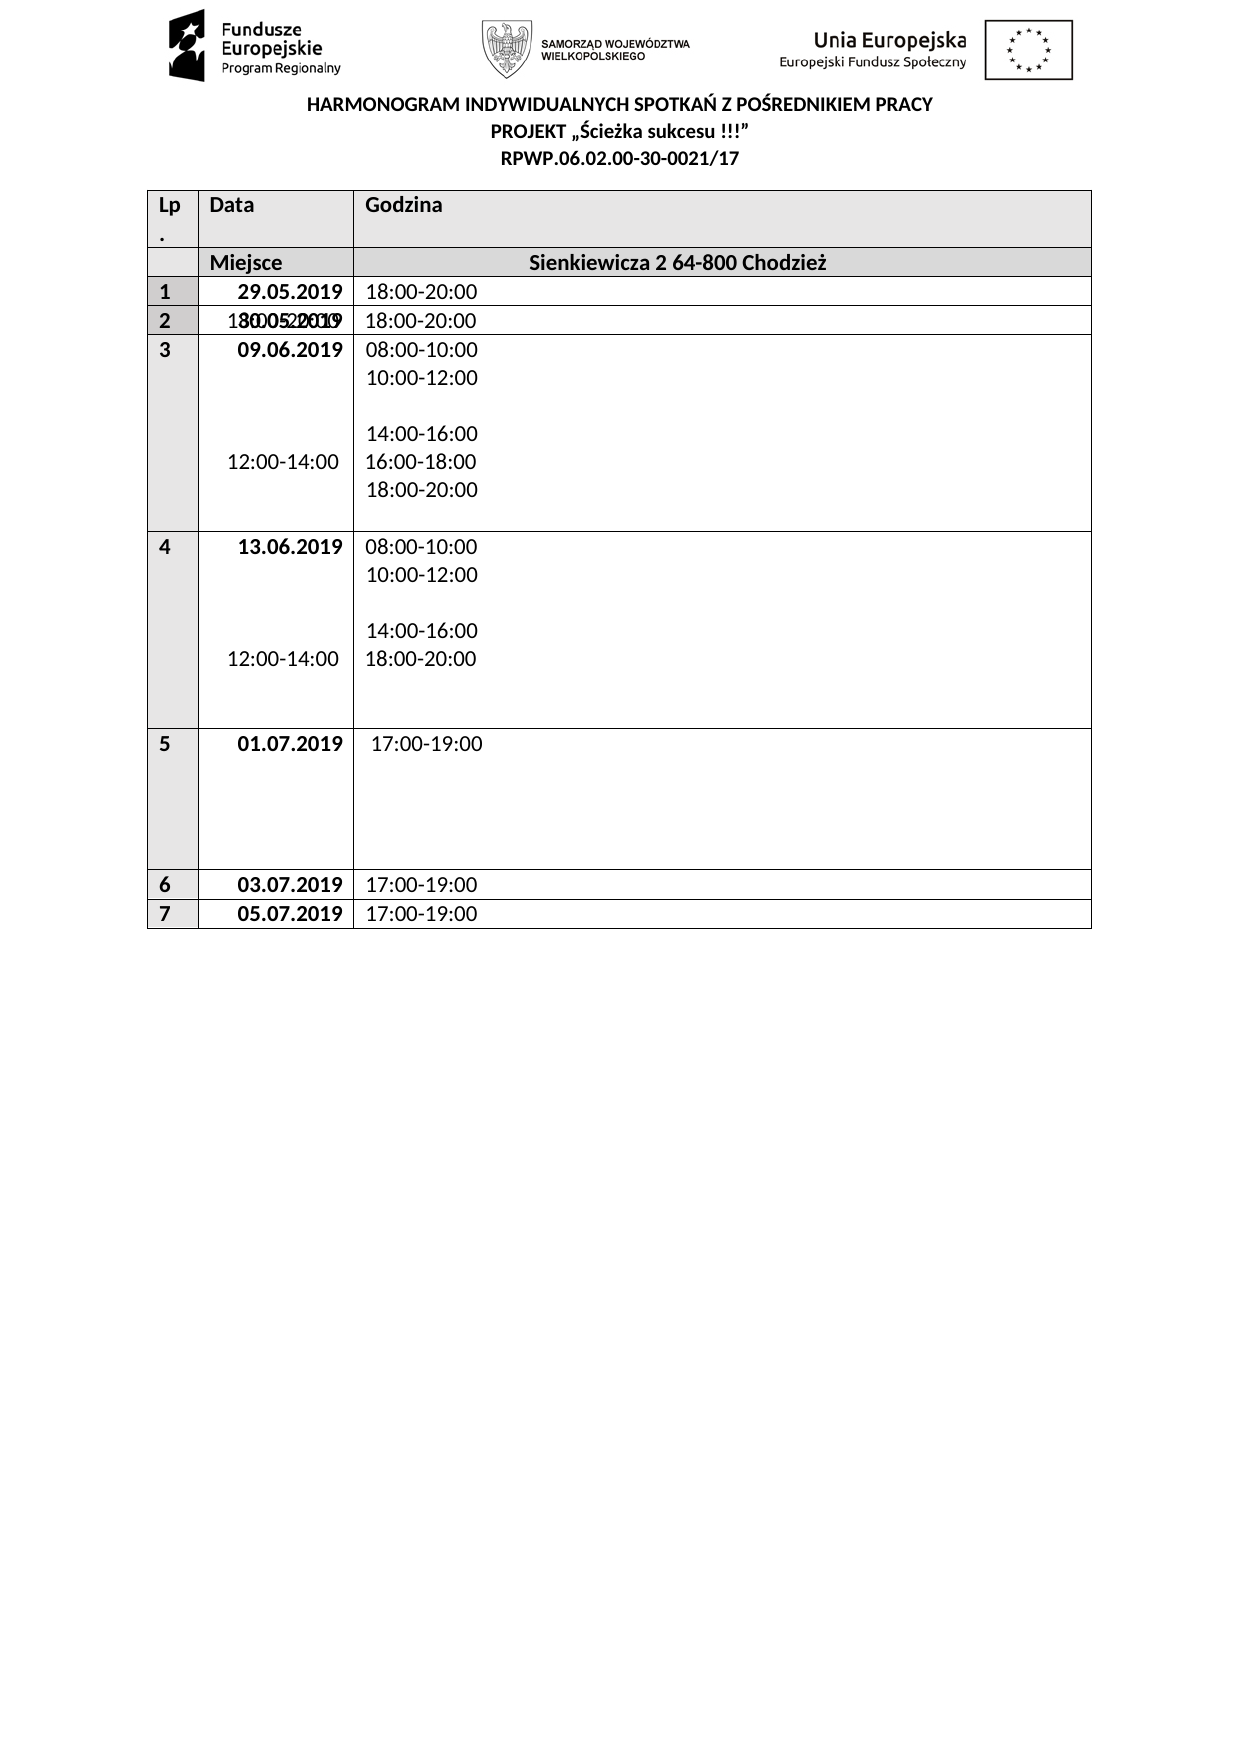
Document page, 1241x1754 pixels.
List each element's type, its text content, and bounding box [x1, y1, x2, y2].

table_cell 05.07.2019 [199, 900, 353, 927]
table_cell 5 [148, 729, 198, 869]
table_cell 30.05.2019 [199, 306, 353, 334]
table_cell 09.06.2019 [199, 335, 353, 531]
table_cell 6 [148, 870, 198, 898]
table_header Data [199, 191, 353, 247]
table_cell 08:00-10:00 10:00-12:00 14:00-16:00 12:00-14:00 16:00-18:00 18:00-20:00 [354, 335, 1091, 531]
table_cell 18:00-20:00 [354, 277, 1091, 305]
table_cell Sienkiewicza 2 64-800 Chodzież [354, 248, 1091, 276]
table_cell 17:00-19:00 [354, 900, 1091, 927]
table_cell 03.07.2019 [199, 870, 353, 898]
table_cell 08:00-10:00 10:00-12:00 14:00-16:00 12:00-14:00 18:00-20:00 [354, 532, 1091, 728]
table_cell [148, 248, 198, 276]
table_cell 7 [148, 900, 198, 927]
table_cell 17:00-19:00 [354, 729, 1091, 869]
table_header Godzina [354, 191, 1091, 247]
table_header Lp. [148, 191, 198, 247]
table_cell 13.06.2019 [199, 532, 353, 728]
table_cell Miejsce [199, 248, 353, 276]
table_cell 3 [148, 335, 198, 531]
table_cell 18:00-20:00 18:00-20:00 [354, 306, 1091, 334]
table_cell 4 [148, 532, 198, 728]
table_cell 2 [148, 306, 198, 334]
table_cell 01.07.2019 [199, 729, 353, 869]
table_cell 17:00-19:00 [354, 870, 1091, 898]
table_cell 29.05.2019 [199, 277, 353, 305]
text HARMONOGRAM INDYWIDUALNYCH SPOTKAŃ Z POŚREDNIKIEM PRACY PROJEKT „Ścieżka sukcesu !!!” RPWP.06.02.00-30-0021/17 [148, 91, 1093, 171]
table_cell 1 [148, 277, 198, 305]
picture [147, 0, 1093, 91]
